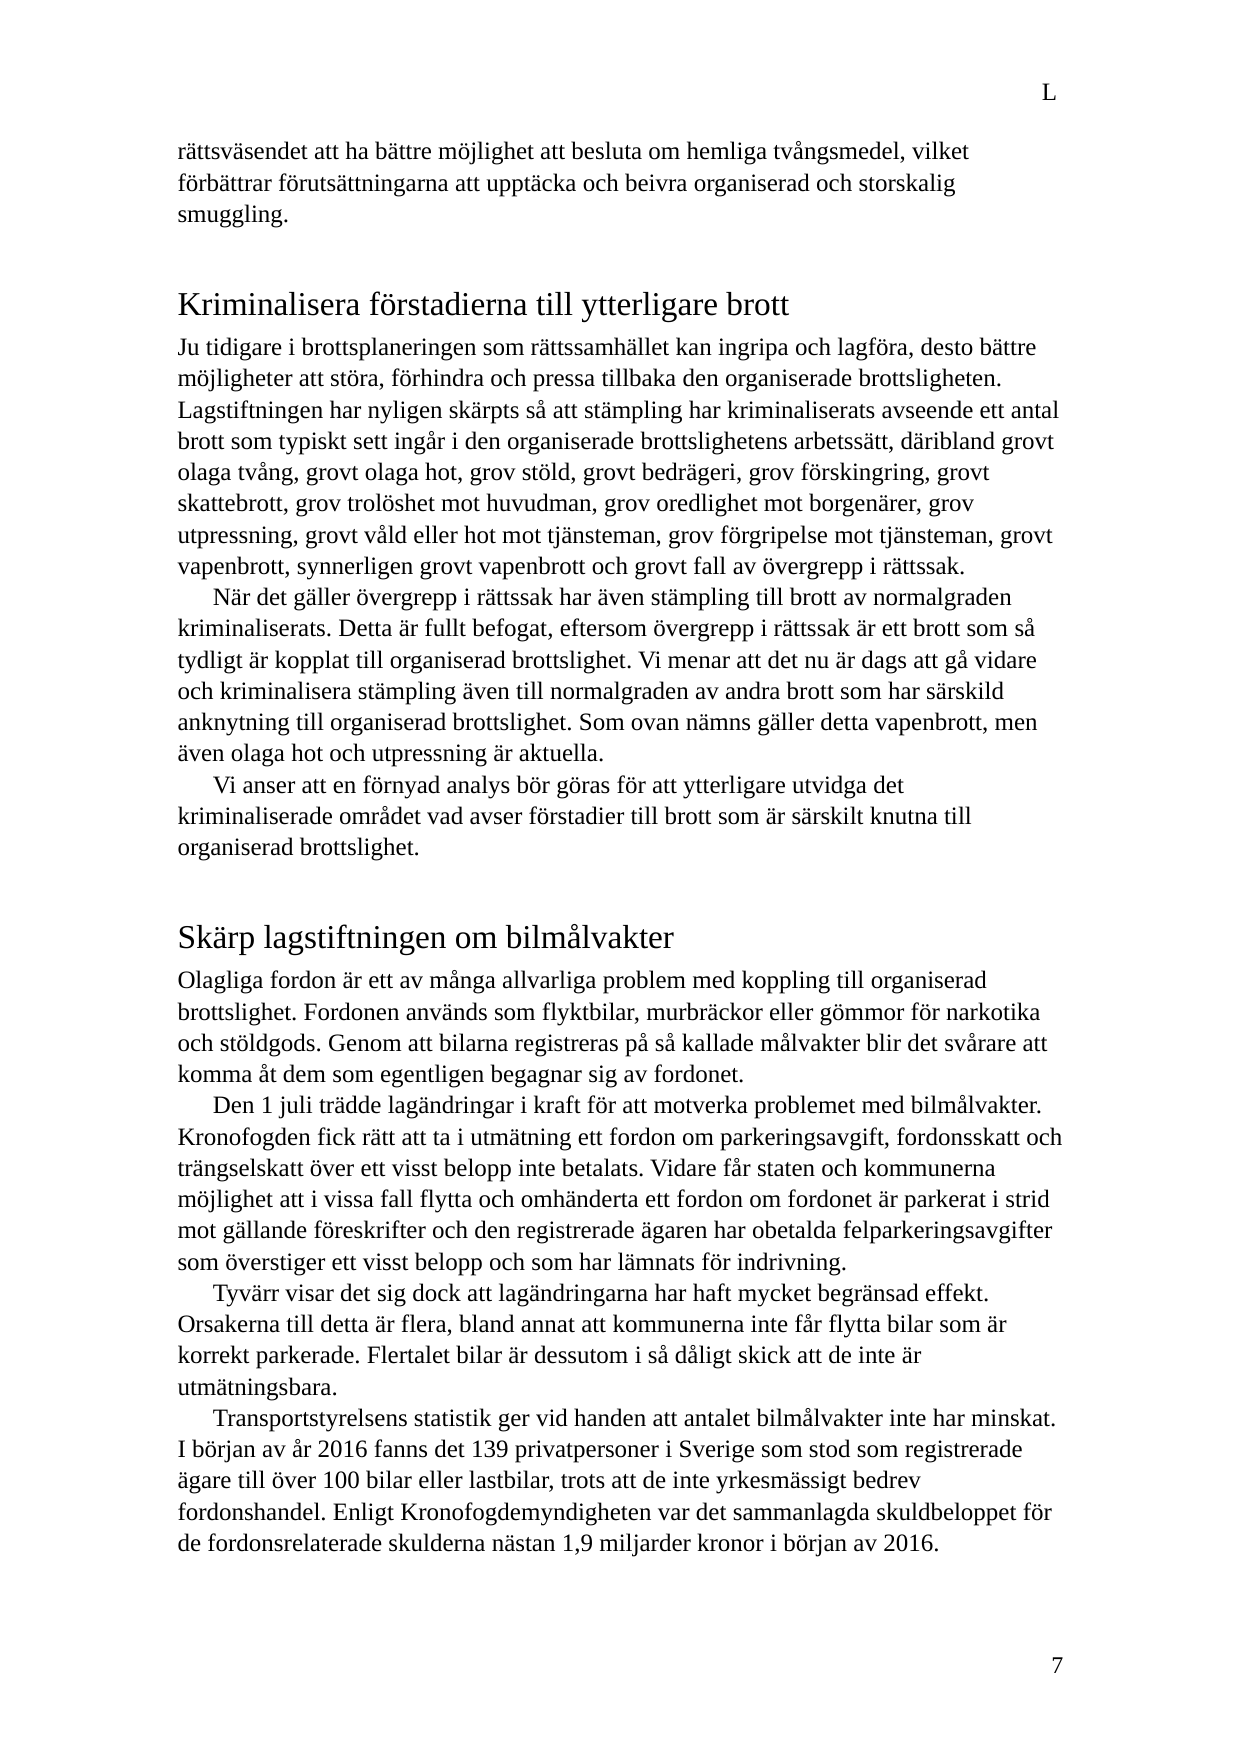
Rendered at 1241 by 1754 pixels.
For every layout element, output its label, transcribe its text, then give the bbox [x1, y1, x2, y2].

text Olagliga fordon är ett av många allvarliga problem med koppling till organiserad brottslighet. Fordonen används som flyktbilar, murbräckor eller gömmor för narkotika och stöldgods. Genom att bilarna registreras på så kallade målvakter blir det svårare att komma åt dem som egentligen begagnar sig av fordonet. [177, 963, 1063, 1088]
subtitle Skärp lagstiftningen om bilmålvakter [177, 923, 1063, 955]
subtitle Kriminalisera förstadierna till ytterligare brott [177, 290, 1063, 321]
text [177, 134, 1063, 228]
text Tyvärr visar det sig dock att lagändringarna har haft mycket begränsad effekt. Orsakerna till detta är flera, bland annat att kommunerna inte får flytta bilar som är korrekt parkerade. Flertalet bilar är dessutom i så dåligt skick att de inte är utmätningsbara. [177, 1276, 1063, 1401]
text Den 1 juli trädde lagändringar i kraft för att motverka problemet med bilmålvakter. Kronofogden fick rätt att ta i utmätning ett fordon om parkeringsavgift, fordonsskatt och trängselskatt över ett visst belopp inte betalats. Vidare får staten och kommunerna möjlighet att i vissa fall flytta och omhänderta ett fordon om fordonet är parkerat i strid mot gällande föreskrifter och den registrerade ägaren har obetalda felparkeringsavgifter som överstiger ett visst belopp och som har lämnats för indrivning. [177, 1088, 1063, 1276]
text Transportstyrelsens statistik ger vid handen att antalet bilmålvakter inte har minskat. I början av år 2016 fanns det 139 privatpersoner i Sverige som stod som registrerade ägare till över 100 bilar eller lastbilar, trots att de inte yrkesmässigt bedrev fordonshandel. Enligt Kronofogdemyndigheten var det sammanlagda skuldbeloppet för de fordonsrelaterade skulderna nästan 1,9 miljarder kronor i början av 2016. [177, 1401, 1063, 1557]
text Vi anser att en förnyad analys bör göras för att ytterligare utvidga det kriminaliserade området vad avser förstadier till brott som är särskilt knutna till organiserad brottslighet. [177, 767, 1063, 861]
text När det gäller övergrepp i rättssak har även stämpling till brott av normalgraden kriminaliserats. Detta är fullt befogat, eftersom övergrepp i rättssak är ett brott som så tydligt är kopplat till organiserad brottslighet. Vi menar att det nu är dags att gå vidare och kriminalisera stämpling även till normalgraden av andra brott som har särskild anknytning till organiserad brottslighet. Som ovan nämns gäller detta vapenbrott, men även olaga hot och utpressning är aktuella. [177, 580, 1063, 767]
text Ju tidigare i brottsplaneringen som rättssamhället kan ingripa och lagföra, desto bättre möjligheter att störa, förhindra och pressa tillbaka den organiserade brottsligheten. Lagstiftningen har nyligen skärpts så att stämpling har kriminaliserats avseende ett antal brott som typiskt sett ingår i den organiserade brottslighetens arbetssätt, däribland grovt olaga tvång, grovt olaga hot, grov stöld, grovt bedrägeri, grov förskingring, grovt skattebrott, grov trolöshet mot huvudman, grov oredlighet mot borgenärer, grov utpressning, grovt våld eller hot mot tjänsteman, grov förgripelse mot tjänsteman, grovt vapenbrott, synnerligen grovt vapenbrott och grovt fall av övergrepp i rättssak. [177, 330, 1063, 580]
